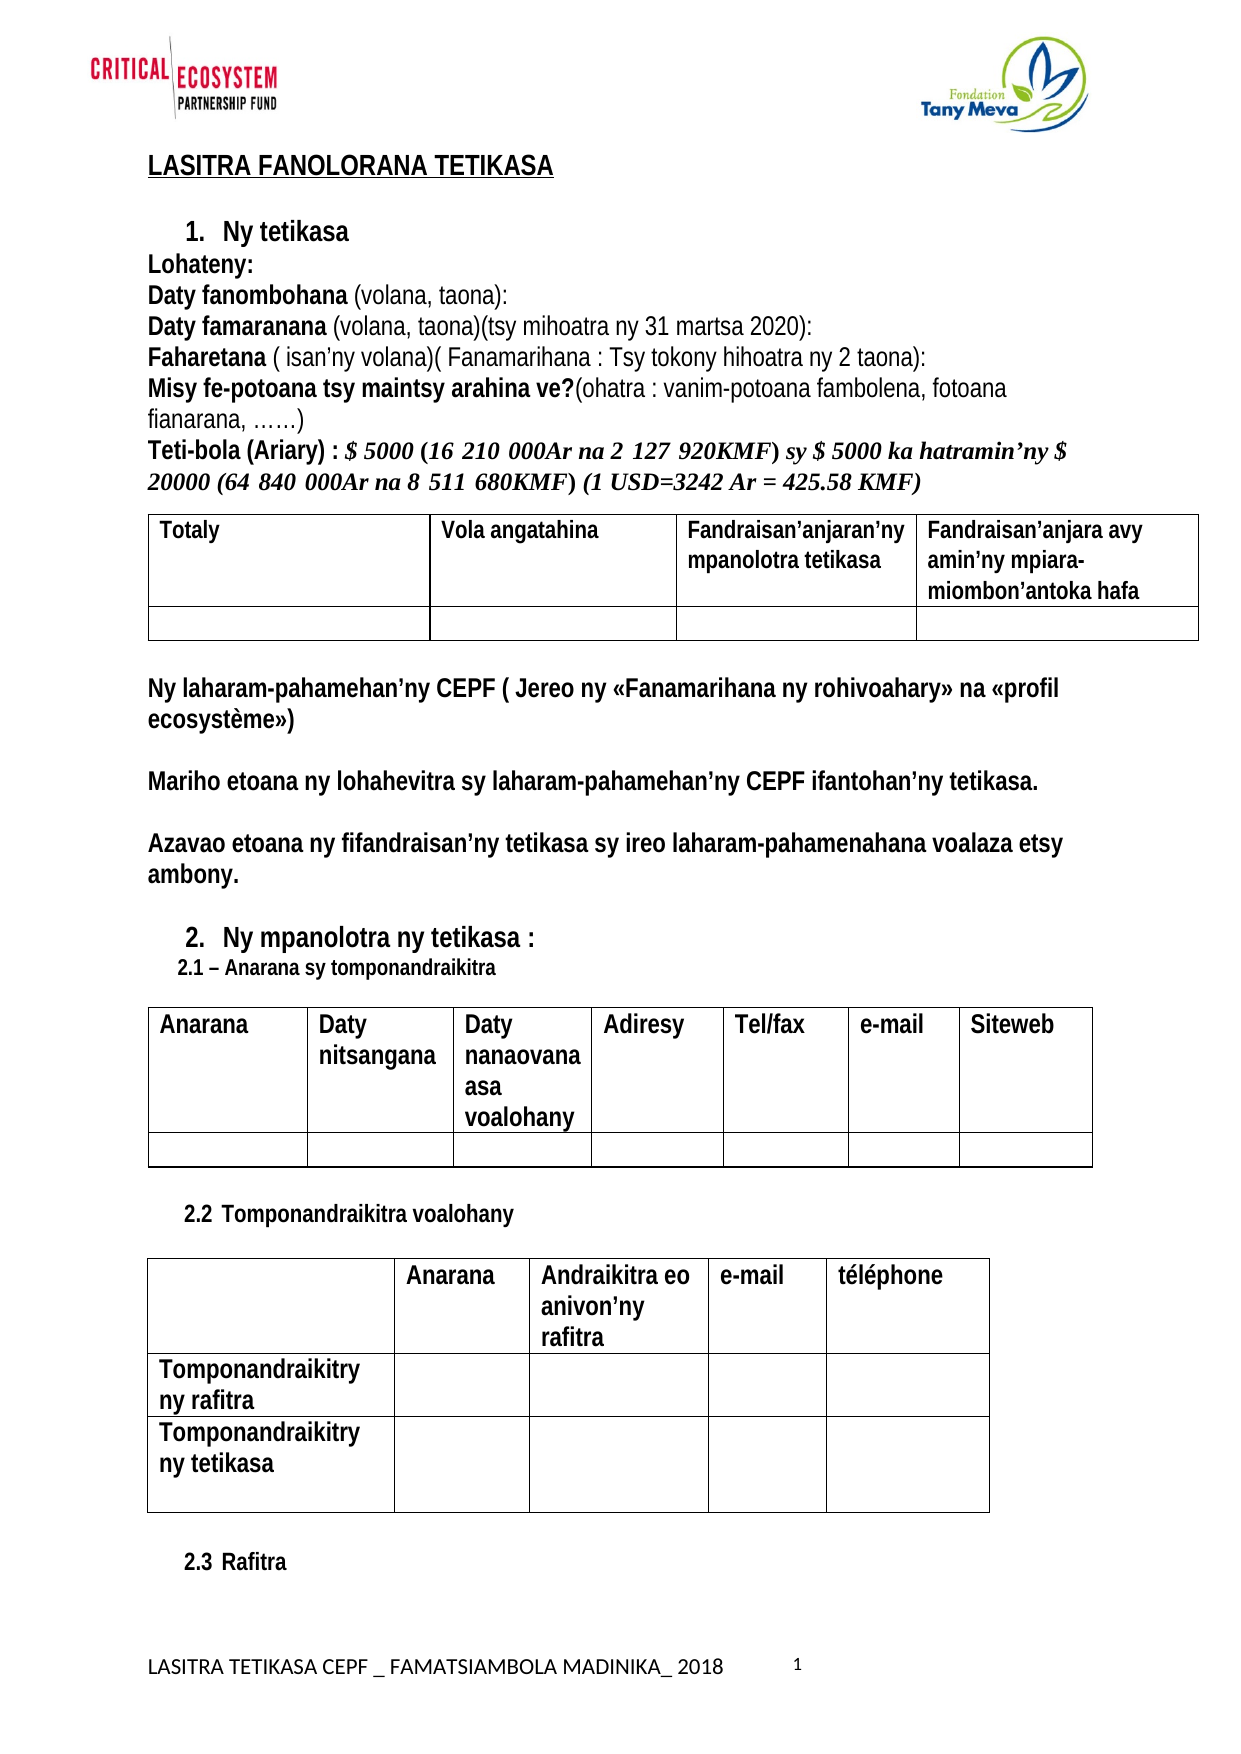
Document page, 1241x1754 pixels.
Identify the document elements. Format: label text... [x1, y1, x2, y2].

text Ny laharam-pahamehan’ny CEPF ( Jereo ny «Fanamarihana ny rohivoahary» na «profil ecosystème») [148, 672, 1093, 734]
table_cell Tomponandraikitry ny rafitra [148, 1354, 394, 1416]
table_header Adiresy [592, 1008, 723, 1132]
table_cell [827, 1354, 989, 1416]
table_cell [530, 1417, 708, 1512]
text Misy fe-potoana tsy maintsy arahina ve?(ohatra : vanim-potoana fambolena, fotoana fianarana, ……) [148, 372, 1093, 434]
table_cell [395, 1417, 529, 1512]
table_header Tel/fax [724, 1008, 848, 1132]
table_cell [709, 1354, 826, 1416]
list Ny tetikasa [185, 214, 1093, 248]
table_cell [395, 1354, 529, 1416]
list Rafitra [184, 1547, 1093, 1575]
text Faharetana ( isan’ny volana)( Fanamarihana : Tsy tokony hihoatra ny 2 taona): [148, 341, 1093, 372]
table_header Totaly [149, 515, 429, 606]
table_header Fandraisan’anjaran’ny mpanolotra tetikasa [677, 515, 916, 606]
table_cell [827, 1417, 989, 1512]
table_header Anarana [149, 1008, 307, 1132]
text Lohateny: [148, 248, 1093, 279]
list Tomponandraikitra voalohany [184, 1198, 1093, 1227]
table_header [148, 1259, 394, 1352]
table_cell [960, 1133, 1092, 1166]
table_header Daty nitsangana [308, 1008, 453, 1132]
table_header Andraikitra eo anivon’ny rafitra [530, 1259, 708, 1352]
table_cell [592, 1133, 723, 1166]
table_cell [431, 607, 676, 640]
table_cell [917, 607, 1198, 640]
text Azavao etoana ny fifandraisan’ny tetikasa sy ireo laharam-pahamenahana voalaza etsy ambony. [148, 827, 1093, 889]
list 2.1 – Anarana sy tomponandraikitra [177, 954, 1093, 980]
table_header Anarana [395, 1259, 529, 1352]
table_cell [709, 1417, 826, 1512]
table_cell [849, 1133, 959, 1166]
table_cell [149, 1133, 307, 1166]
table_cell [530, 1354, 708, 1416]
table_header e-mail [709, 1259, 826, 1352]
table_cell [454, 1133, 591, 1166]
table_header e-mail [849, 1008, 959, 1132]
text Daty fanombohana (volana, taona): [148, 279, 1093, 310]
text Mariho etoana ny lohahevitra sy laharam-pahamehan’ny CEPF ifantohan’ny tetikasa. [148, 765, 1093, 796]
picture [916, 32, 1093, 133]
table_header téléphone [827, 1259, 989, 1352]
text Teti-bola (Ariary) : $ 5000 (16 210 000Ar na 2 127 920KMF) sy $ 5000 ka hatramin’ny $ 20000 (64 840 000Ar na 8 511 680KMF) (1 USD=3242 Ar = 425.58 KMF) [148, 434, 1093, 496]
text Daty famaranana (volana, taona)(tsy mihoatra ny 31 martsa 2020): [148, 310, 1093, 341]
table_cell [677, 607, 916, 640]
table_header Vola angatahina [431, 515, 676, 606]
list Ny mpanolotra ny tetikasa : [185, 921, 1093, 954]
table_cell Tomponandraikitry ny tetikasa [148, 1417, 394, 1512]
table_cell [724, 1133, 848, 1166]
table_header Daty nanaovana asa voalohany [454, 1008, 591, 1132]
table_header Fandraisan’anjara avy amin’ny mpiara-miombon’antoka hafa [917, 515, 1198, 606]
picture [87, 32, 280, 122]
text LASITRA FANOLORANA TETIKASA [148, 148, 1093, 181]
table_header Siteweb [960, 1008, 1092, 1132]
table_cell [308, 1133, 453, 1166]
table_cell [149, 607, 429, 640]
